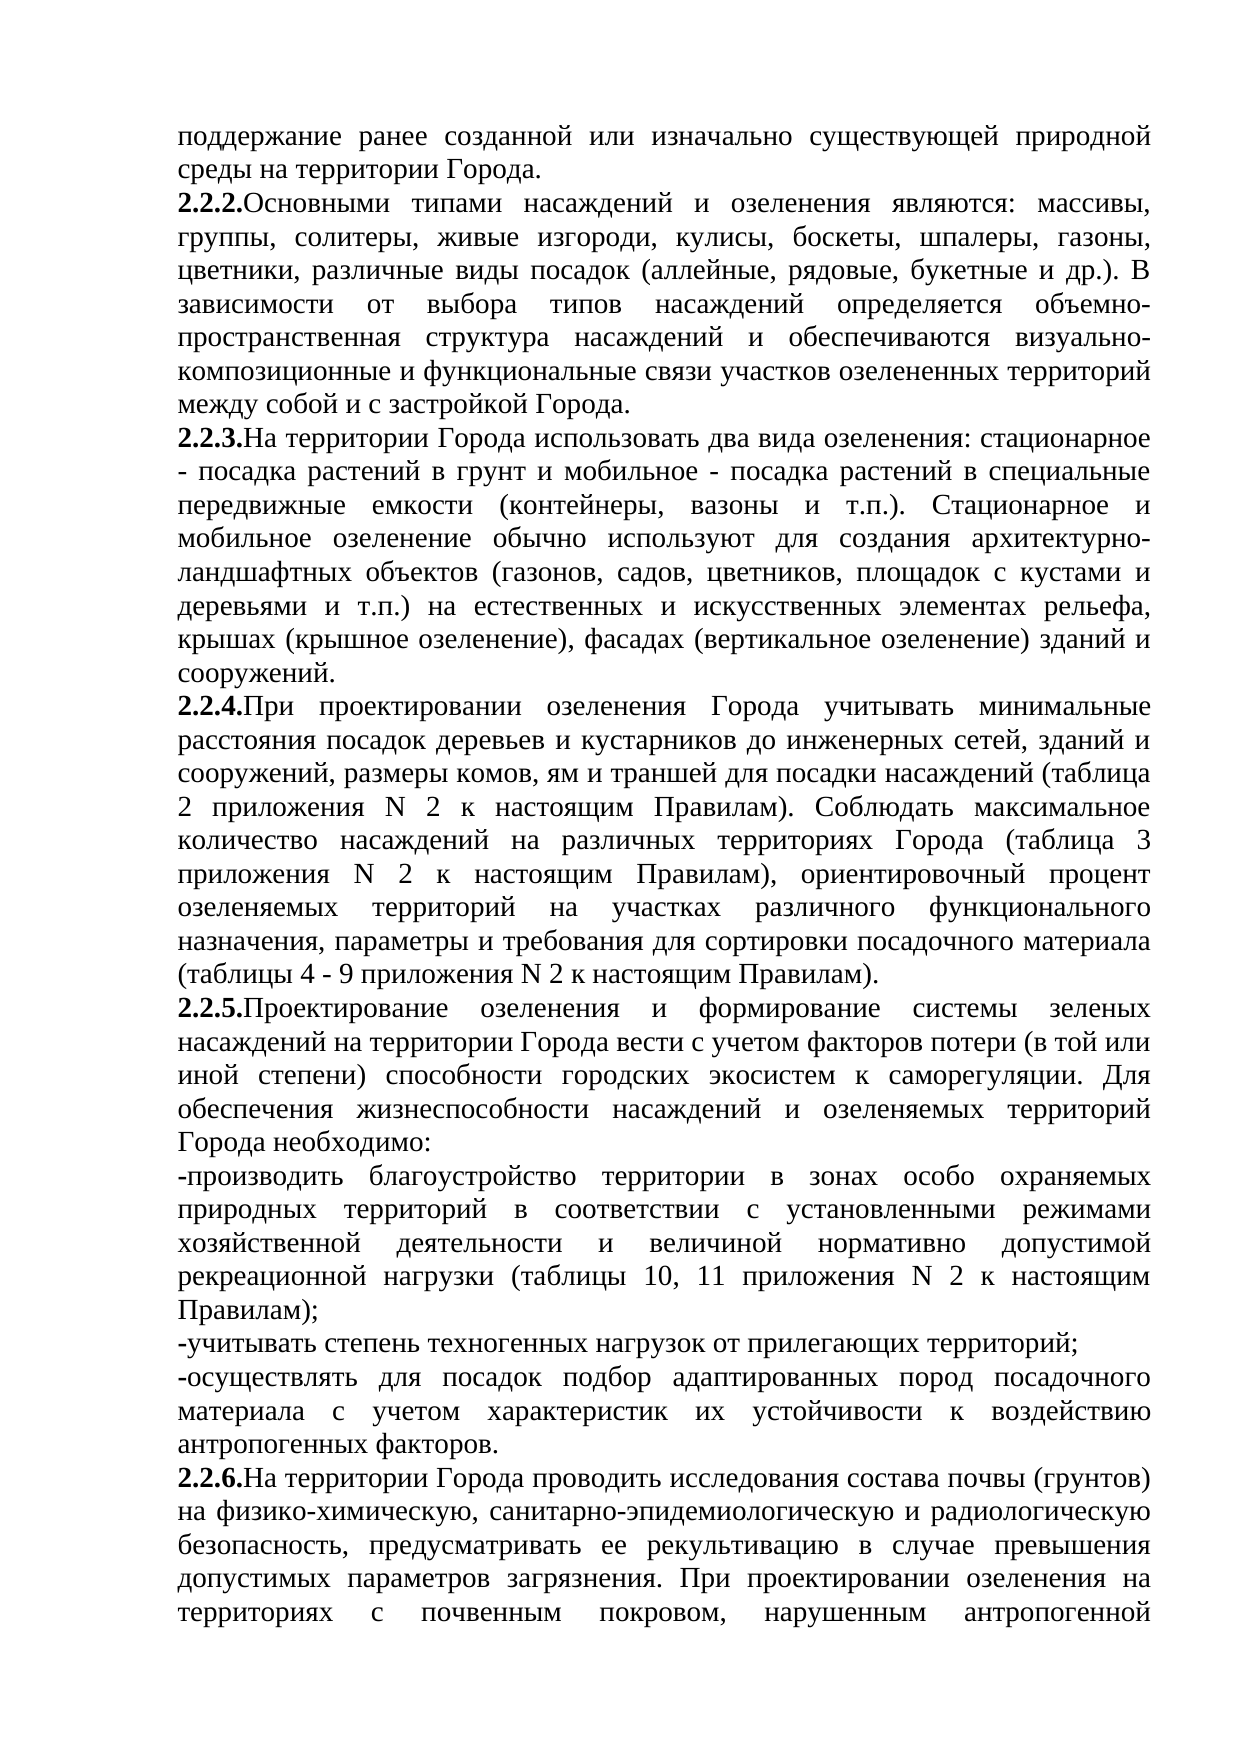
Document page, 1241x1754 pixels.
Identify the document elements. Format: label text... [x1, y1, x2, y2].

text -производить благоустройство территории в зонах особо охраняемых природных территорий в соответствии с установленными режимами хозяйственной деятельности и величиной нормативно допустимой рекреационной нагрузки (таблицы 10, 11 приложения N 2 к настоящим Правилам); [177, 1158, 1152, 1326]
text 2.2.3.На территории Города использовать два вида озеленения: стационарное - посадка растений в грунт и мобильное - посадка растений в специальные передвижные емкости (контейнеры, вазоны и т.п.). Стационарное и мобильное озеленение обычно используют для создания архитектурно-ландшафтных объектов (газонов, садов, цветников, площадок с кустами и деревьями и т.п.) на естественных и искусственных элементах рельефа, крышах (крышное озеленение), фасадах (вертикальное озеленение) зданий и сооружений. [177, 420, 1152, 688]
text 2.2.2.Основными типами насаждений и озеленения являются: массивы, группы, солитеры, живые изгороди, кулисы, боскеты, шпалеры, газоны, цветники, различные виды посадок (аллейные, рядовые, букетные и др.). В зависимости от выбора типов насаждений определяется объемно-пространственная структура насаждений и обеспечиваются визуально-композиционные и функциональные связи участков озелененных территорий между собой и с застройкой Города. [177, 185, 1152, 420]
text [177, 1460, 1152, 1627]
text -учитывать степень техногенных нагрузок от прилегающих территорий; [177, 1326, 1152, 1359]
text 2.2.5.Проектирование озеленения и формирование системы зеленых насаждений на территории Города вести с учетом факторов потери (в той или иной степени) способности городских экосистем к саморегуляции. Для обеспечения жизнеспособности насаждений и озеленяемых территорий Города необходимо: [177, 990, 1152, 1158]
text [177, 118, 1152, 185]
text -осуществлять для посадок подбор адаптированных пород посадочного материала с учетом характеристик их устойчивости к воздействию антропогенных факторов. [177, 1359, 1152, 1460]
text 2.2.4.При проектировании озеленения Города учитывать минимальные расстояния посадок деревьев и кустарников до инженерных сетей, зданий и сооружений, размеры комов, ям и траншей для посадки насаждений (таблица 2 приложения N 2 к настоящим Правилам). Соблюдать максимальное количество насаждений на различных территориях Города (таблица 3 приложения N 2 к настоящим Правилам), ориентировочный процент озеленяемых территорий на участках различного функционального назначения, параметры и требования для сортировки посадочного материала (таблицы 4 - 9 приложения N 2 к настоящим Правилам). [177, 688, 1152, 990]
